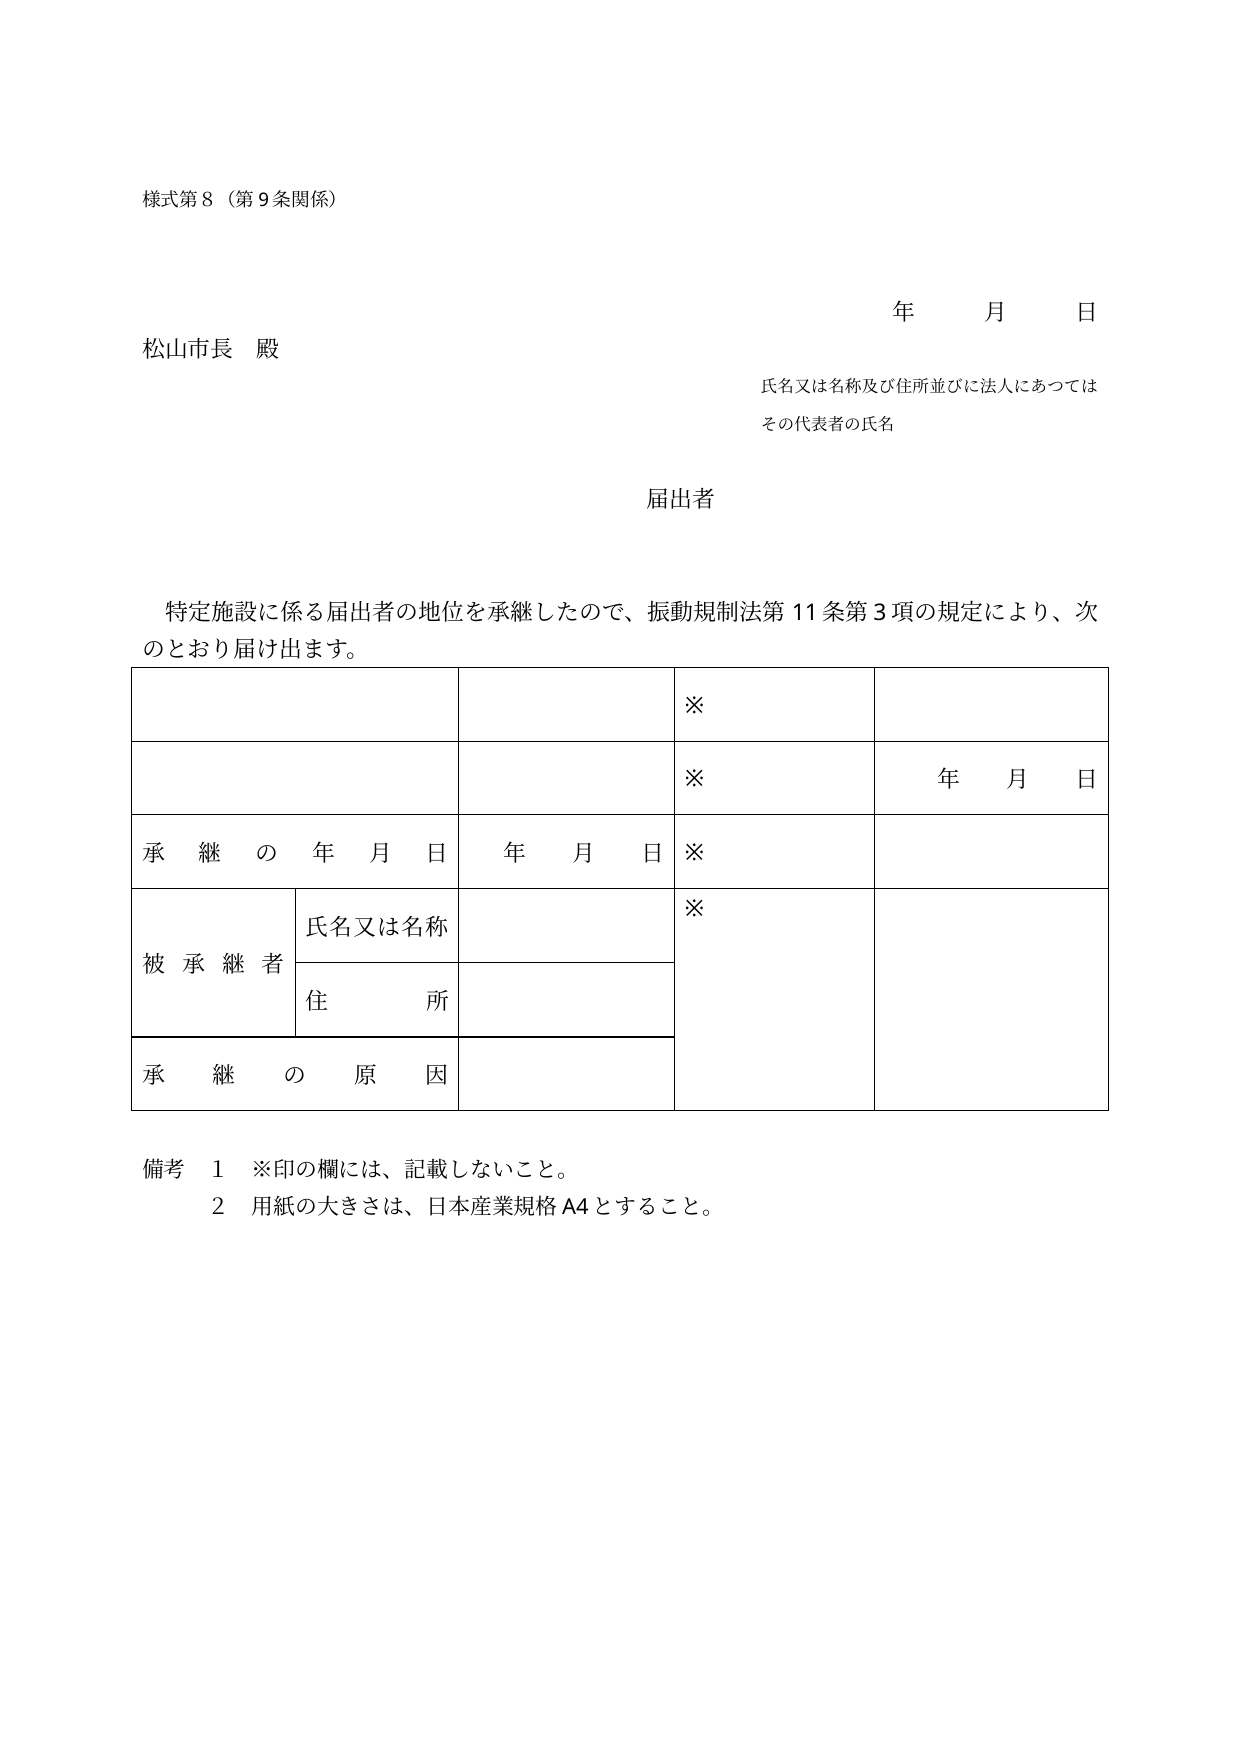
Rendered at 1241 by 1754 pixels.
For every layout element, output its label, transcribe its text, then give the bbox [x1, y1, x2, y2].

text ２ 用紙の大きさは、日本産業規格A4とすること。 [142, 1186, 1098, 1224]
table_cell [459, 742, 674, 813]
table_cell [459, 889, 674, 962]
table_cell 承継の原因 [132, 1038, 458, 1110]
table_cell ※ [675, 742, 874, 813]
table_cell [875, 889, 1108, 1110]
table_cell 氏名又は名称 [296, 889, 458, 962]
table_cell ※ [675, 815, 874, 888]
table_cell 年 月 日 [459, 815, 674, 888]
table_cell 年 月 日 [875, 742, 1108, 813]
table_cell 被承継者 [132, 889, 295, 1036]
table_header [875, 668, 1108, 741]
text 特定施設に係る届出者の地位を承継したので、振動規制法第11条第3項の規定により、次のとおり届け出ます。 [142, 592, 1098, 667]
text 備考 １ ※印の欄には、記載しないこと。 [142, 1149, 1098, 1186]
table_cell [459, 963, 674, 1036]
table_cell 承継の年月日 [132, 815, 458, 888]
text 様式第８（第9条関係） [142, 179, 1098, 217]
table_header ※ [675, 668, 874, 741]
text 松山市長 殿 [142, 329, 1098, 367]
text 届出者 [142, 479, 1098, 517]
text 年 月 日 [142, 292, 1098, 329]
table_header [132, 668, 458, 741]
text 氏名又は名称及び住所並びに法人にあつてはその代表者の氏名 [142, 367, 1098, 442]
table_cell ※ [675, 889, 874, 1110]
table_header [459, 668, 674, 741]
table_cell [875, 815, 1108, 888]
table_cell 住所 [296, 963, 458, 1036]
table_cell [132, 742, 458, 813]
table_cell [459, 1038, 674, 1110]
